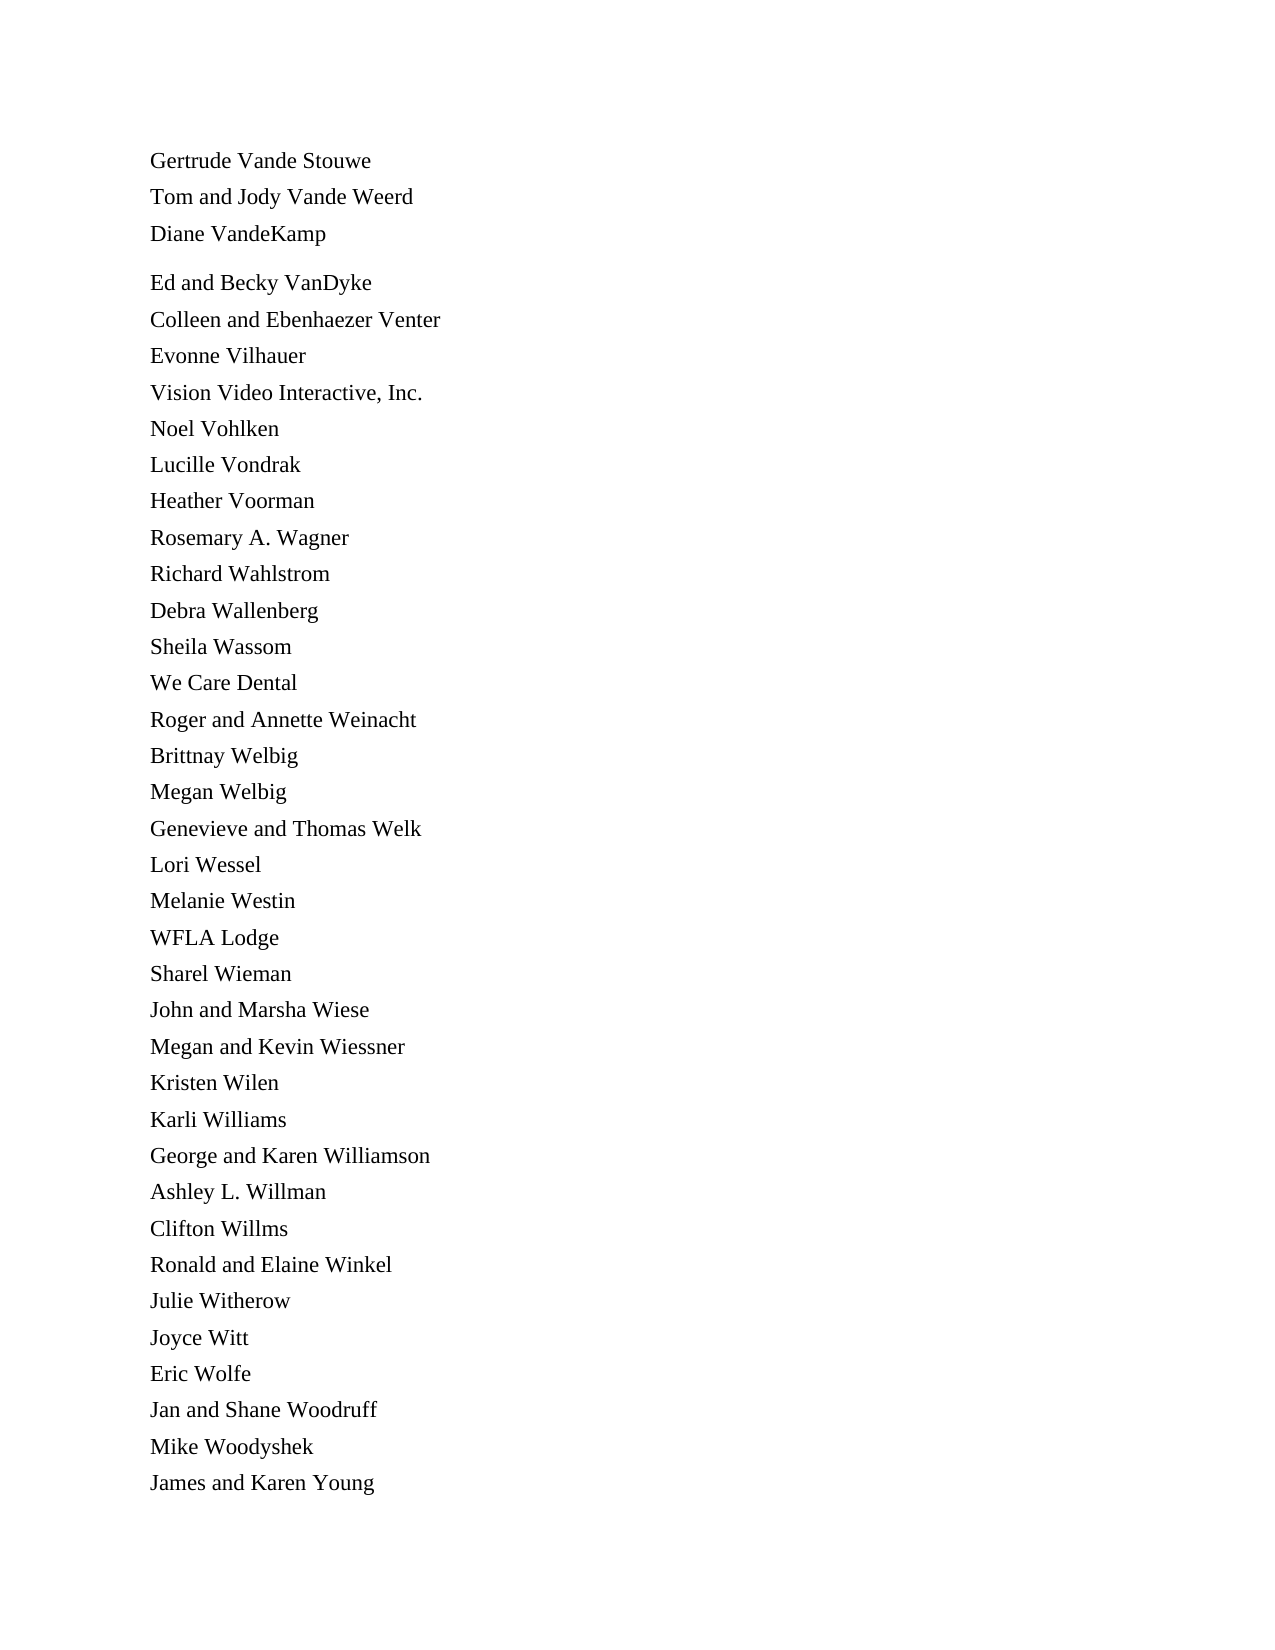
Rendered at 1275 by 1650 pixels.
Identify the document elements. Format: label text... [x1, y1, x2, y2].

text Megan Welbig [150, 781, 1125, 804]
text Julie Witherow [150, 1290, 1125, 1313]
text Ashley L. Willman [150, 1181, 1125, 1204]
text Eric Wolfe [150, 1363, 1125, 1386]
text James and Karen Young [150, 1472, 1125, 1495]
text Sheila Wassom [150, 636, 1125, 659]
text Ronald and Elaine Winkel [150, 1254, 1125, 1277]
text WFLA Lodge [150, 927, 1125, 950]
text John and Marsha Wiese [150, 999, 1125, 1022]
text Gertrude Vande Stouwe [150, 150, 1125, 173]
text Diane VandeKamp [150, 223, 1125, 246]
text Sharel Wieman [150, 963, 1125, 986]
text Rosemary A. Wagner [150, 527, 1125, 550]
text George and Karen Williamson [150, 1145, 1125, 1168]
text Melanie Westin [150, 891, 1125, 913]
text Megan and Kevin Wiessner [150, 1036, 1125, 1059]
text Joyce Witt [150, 1327, 1125, 1350]
text Karli Williams [150, 1109, 1125, 1132]
text Roger and Annette Weinacht [150, 709, 1125, 732]
text Tom and Jody Vande Weerd [150, 186, 1125, 209]
text Vision Video Interactive, Inc. [150, 382, 1125, 404]
text Heather Voorman [150, 491, 1125, 513]
text Ed and Becky VanDyke [150, 272, 1125, 295]
text Evonne Vilhauer [150, 345, 1125, 368]
text Lucille Vondrak [150, 454, 1125, 477]
text Noel Vohlken [150, 418, 1125, 441]
text Kristen Wilen [150, 1072, 1125, 1095]
text Jan and Shane Woodruff [150, 1399, 1125, 1422]
text Clifton Willms [150, 1218, 1125, 1241]
text Mike Woodyshek [150, 1436, 1125, 1459]
text Richard Wahlstrom [150, 563, 1125, 586]
text We Care Dental [150, 672, 1125, 695]
text Lori Wessel [150, 854, 1125, 877]
text Colleen and Ebenhaezer Venter [150, 309, 1125, 332]
text Debra Wallenberg [150, 600, 1125, 623]
text Brittnay Welbig [150, 745, 1125, 768]
text Genevieve and Thomas Welk [150, 818, 1125, 841]
